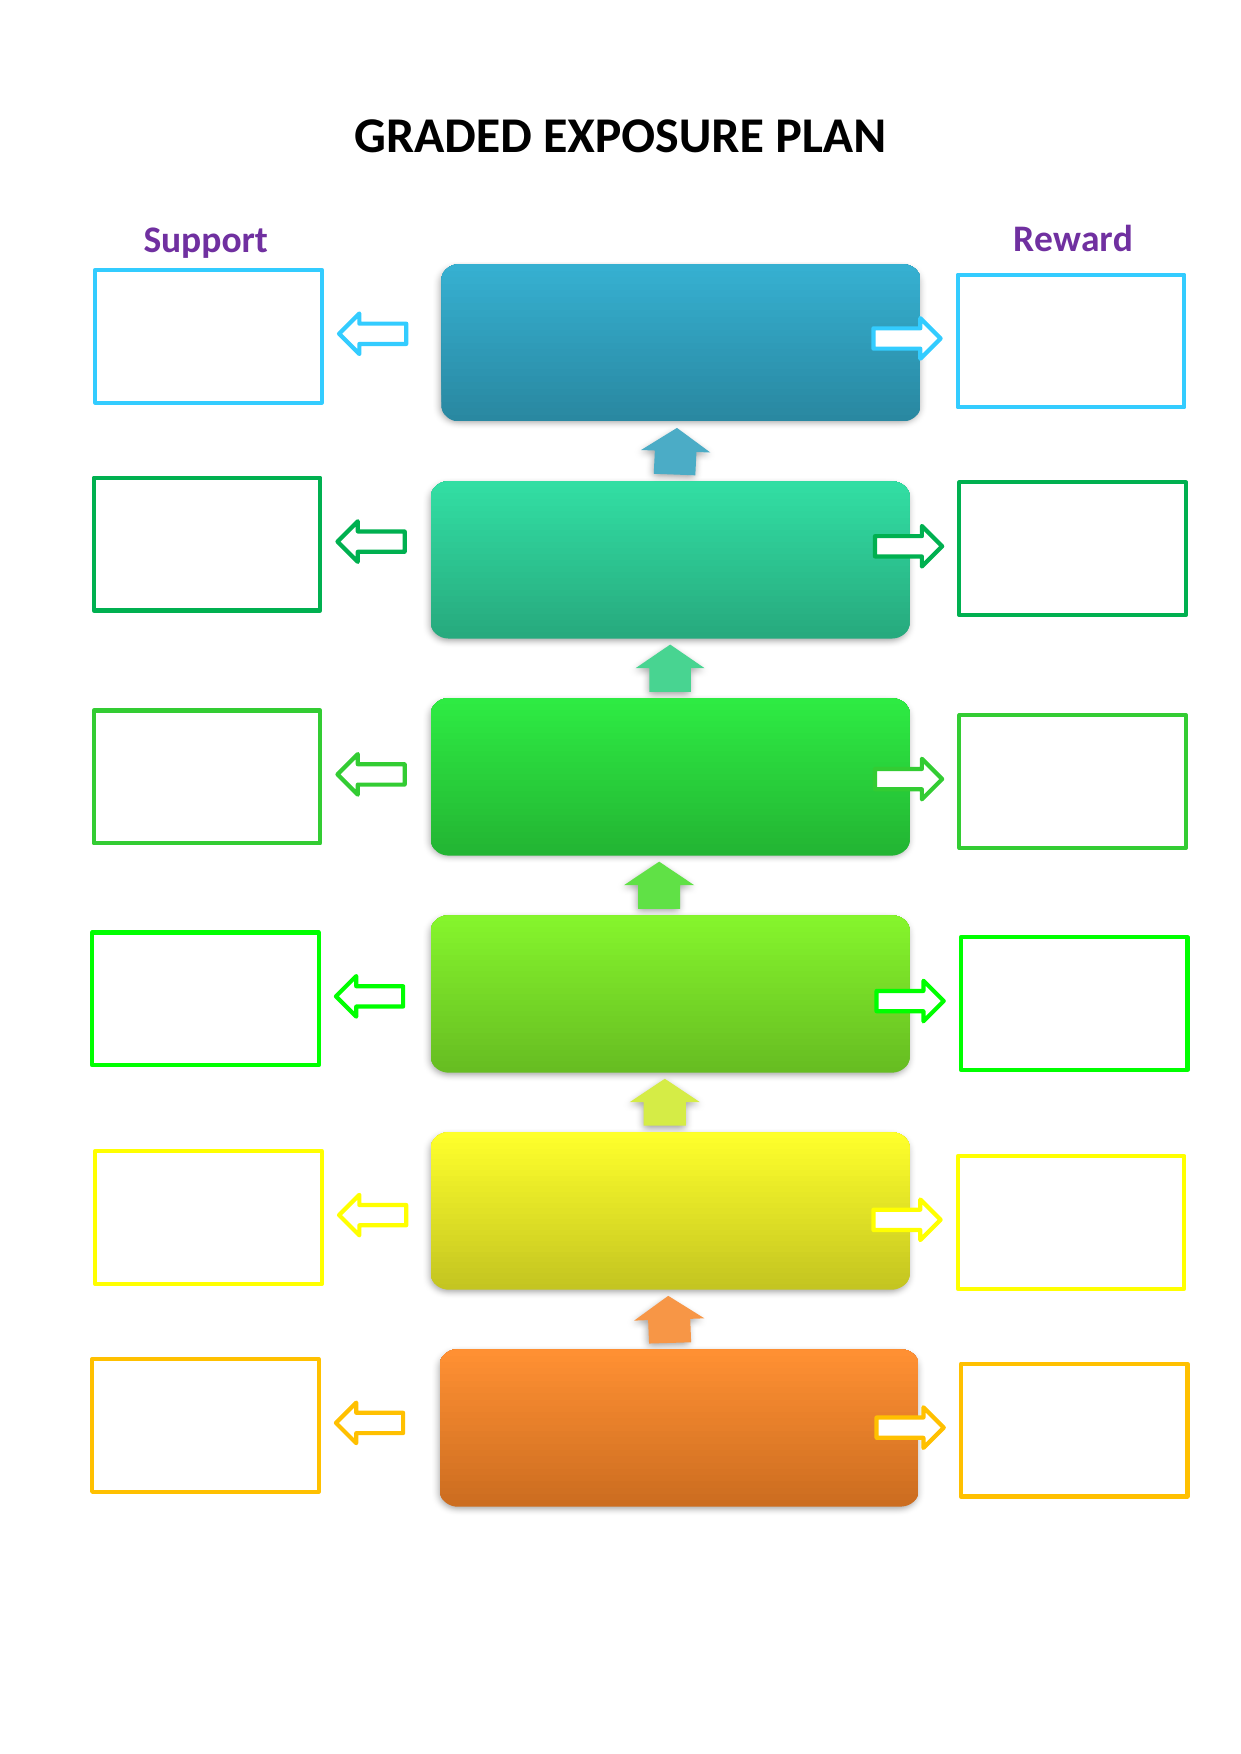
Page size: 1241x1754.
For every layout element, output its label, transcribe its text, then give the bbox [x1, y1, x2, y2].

text Graded Exposure Plan [150, 103, 1090, 164]
